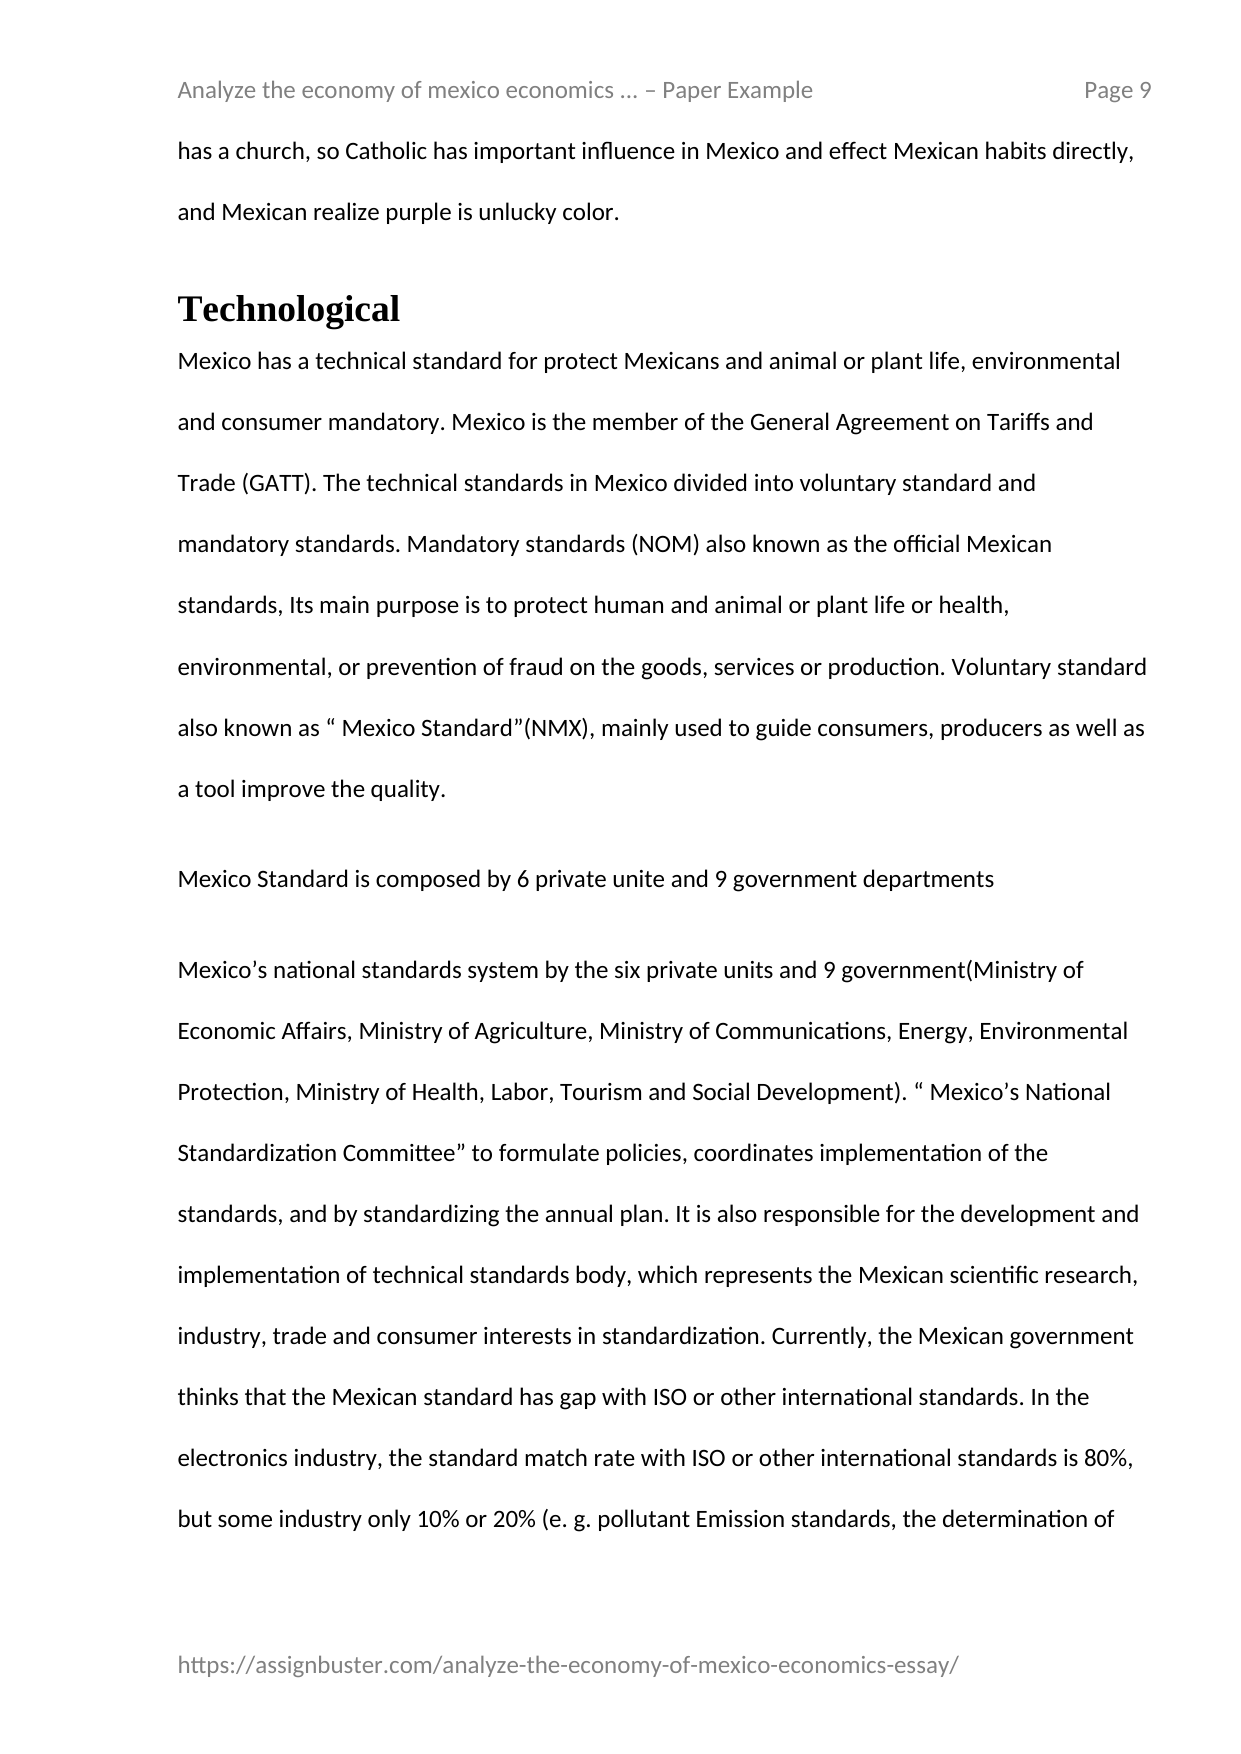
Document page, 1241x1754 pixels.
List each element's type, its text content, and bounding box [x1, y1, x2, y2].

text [177, 954, 1152, 1534]
subtitle Technological [177, 286, 1152, 329]
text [177, 135, 1152, 226]
text Mexico has a technical standard for protect Mexicans and animal or plant life, environmental and consumer mandatory. Mexico is the member of the General Agreement on Tariffs and Trade (GATT). The technical standards in Mexico divided into voluntary standard and mandatory standards. Mandatory standards (NOM) also known as the official Mexican standards, Its main purpose is to protect human and animal or plant life or health, environmental, or prevention of fraud on the goods, services or production. Voluntary standard also known as “ Mexico Standard”(NMX), mainly used to guide consumers, producers as well as a tool improve the quality. [177, 345, 1152, 803]
text Mexico Standard is composed by 6 private unite and 9 government departments [177, 863, 1152, 894]
